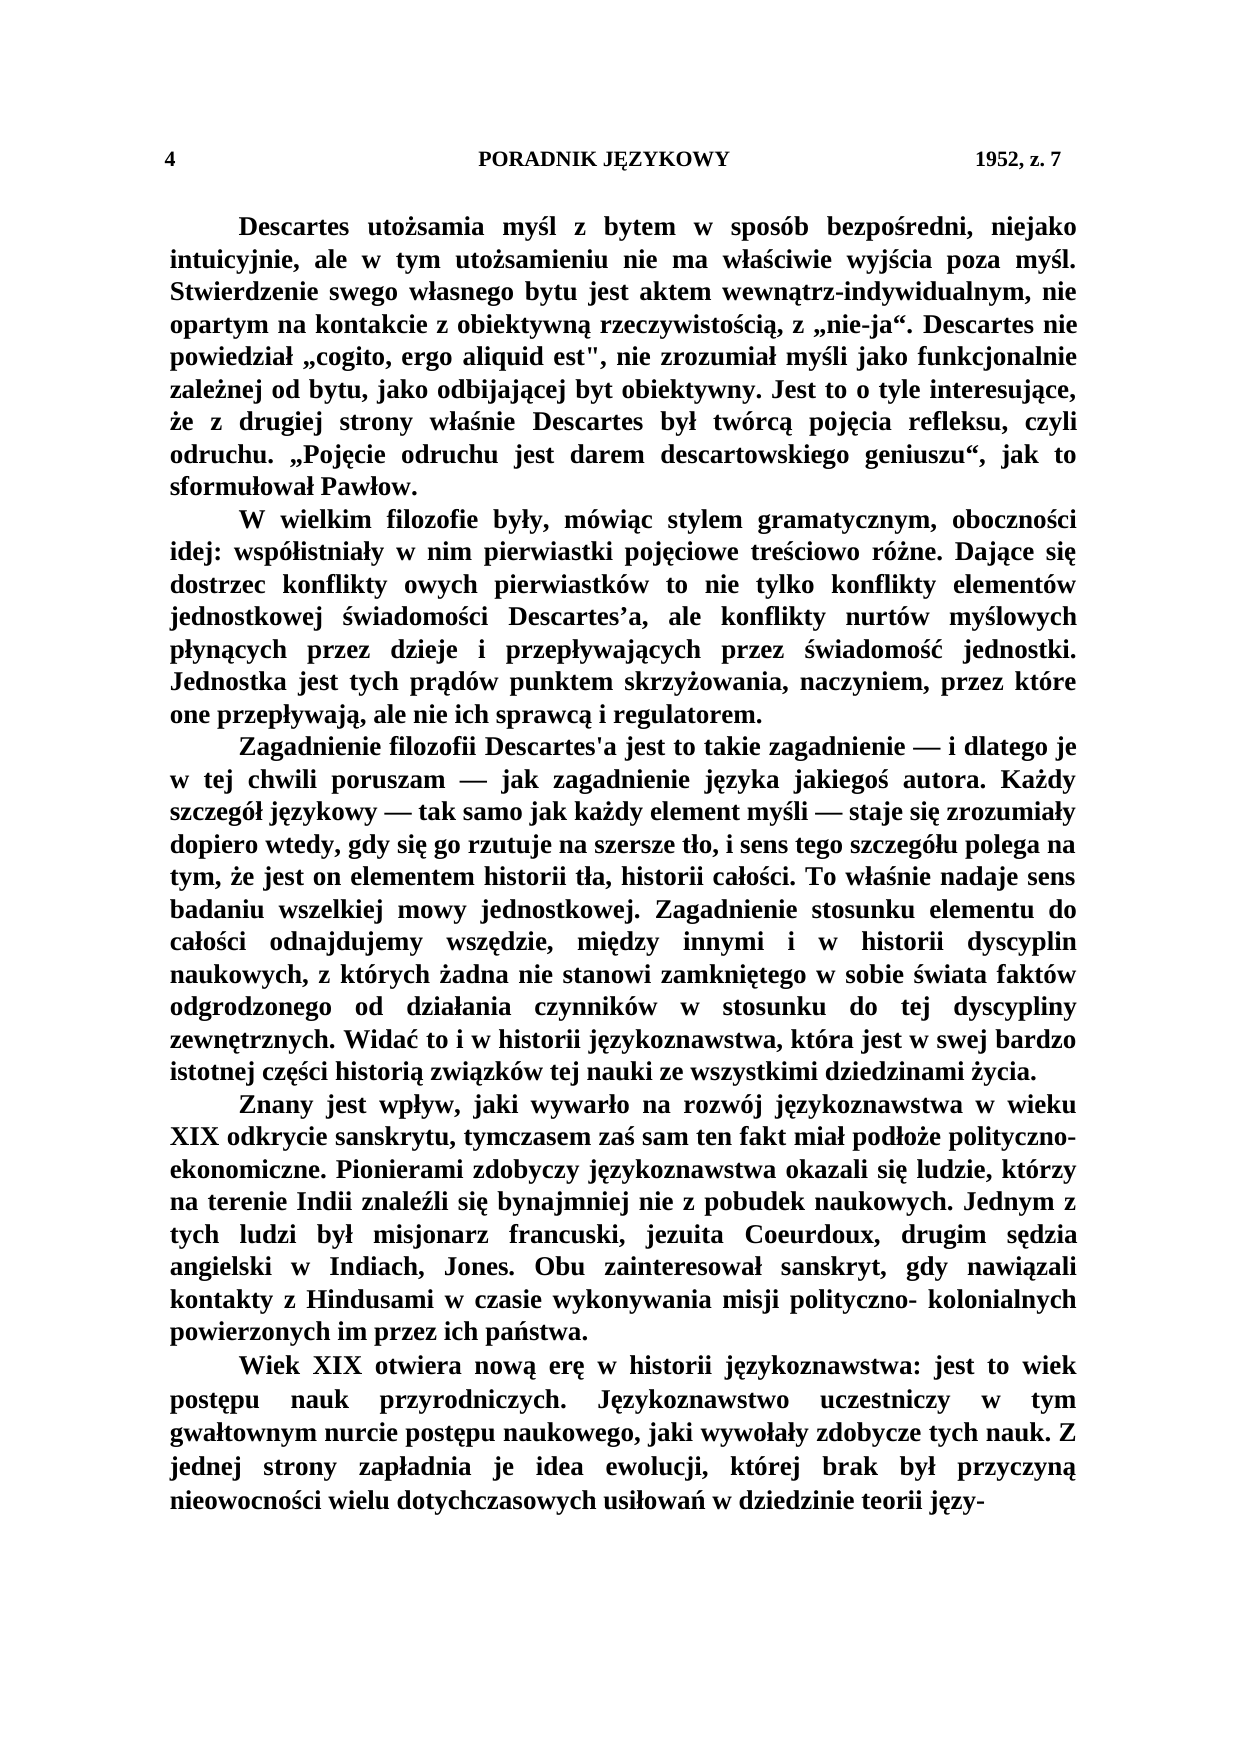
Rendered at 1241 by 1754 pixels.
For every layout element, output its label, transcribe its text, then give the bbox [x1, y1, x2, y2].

text Zagadnienie filozofii Descartes'a jest to takie zagadnienie — i dlatego je w tej chwili poruszam — jak zagadnienie języka jakiegoś autora. Każdy szczegół językowy — tak samo jak każdy element myśli — staje się zrozumiały dopiero wtedy, gdy się go rzutuje na szersze tło, i sens tego szczegółu polega na tym, że jest on elementem historii tła, historii całości. To właśnie nadaje sens badaniu wszelkiej mowy jednostkowej. Zagadnienie stosunku elementu do całości odnajdujemy wszędzie, między innymi i w historii dyscyplin naukowych, z których żadna nie stanowi zamkniętego w sobie świata faktów odgrodzonego od działania czynników w stosunku do tej dyscypliny zewnętrznych. Widać to i w historii językoznawstwa, która jest w swej bardzo istotnej części historią związków tej nauki ze wszystkimi dziedzinami życia. [169, 730, 1077, 1087]
text Descartes utożsamia myśl z bytem w sposób bezpośredni, niejako intuicyjnie, ale w tym utożsamieniu nie ma właściwie wyjścia poza myśl. Stwierdzenie swego własnego bytu jest aktem wewnątrz-indywidualnym, nie opartym na kontakcie z obiektywną rzeczywistością, z „nie-ja“. Descartes nie powiedział „cogito, ergo aliquid est", nie zrozumiał myśli jako funkcjonalnie zależnej od bytu, jako odbijającej byt obiektywny. Jest to o tyle interesujące, że z drugiej strony właśnie Descartes był twórcą pojęcia refleksu, czyli odruchu. „Pojęcie odruchu jest darem descartowskiego geniuszu“, jak to sformułował Pawłow. [169, 210, 1077, 502]
text Znany jest wpływ, jaki wywarło na rozwój językoznawstwa w wieku XIX odkrycie sanskrytu, tymczasem zaś sam ten fakt miał podłoże polityczno-ekonomiczne. Pionierami zdobyczy językoznawstwa okazali się ludzie, którzy na terenie Indii znaleźli się bynajmniej nie z pobudek naukowych. Jednym z tych ludzi był misjonarz francuski, jezuita Coeurdoux, drugim sędzia angielski w Indiach, Jones. Obu zainteresował sanskryt, gdy nawiązali kontakty z Hindusami w czasie wykonywania misji polityczno- kolonialnych powierzonych im przez ich państwa. [169, 1087, 1077, 1347]
text W wielkim filozofie były, mówiąc stylem gramatycznym, oboczności idej: współistniały w nim pierwiastki pojęciowe treściowo różne. Dające się dostrzec konflikty owych pierwiastków to nie tylko konflikty elementów jednostkowej świadomości Descartes’a, ale konflikty nurtów myślowych płynących przez dzieje i przepływających przez świadomość jednostki. Jednostka jest tych prądów punktem skrzyżowania, naczyniem, przez które one przepływają, ale nie ich sprawcą i regulatorem. [169, 502, 1077, 730]
text Wiek XIX otwiera nową erę w historii językoznawstwa: jest to wiek postępu nauk przyrodniczych. Językoznawstwo uczestniczy w tym gwałtownym nurcie postępu naukowego, jaki wywołały zdobycze tych nauk. Z jednej strony zapładnia je idea ewolucji, której brak był przyczyną nieowocności wielu dotychczasowych usiłowań w dziedzinie teorii języ- [169, 1347, 1077, 1516]
text 4 PORADNIK JĘZYKOWY 1952, z. 7 [164, 149, 1061, 171]
